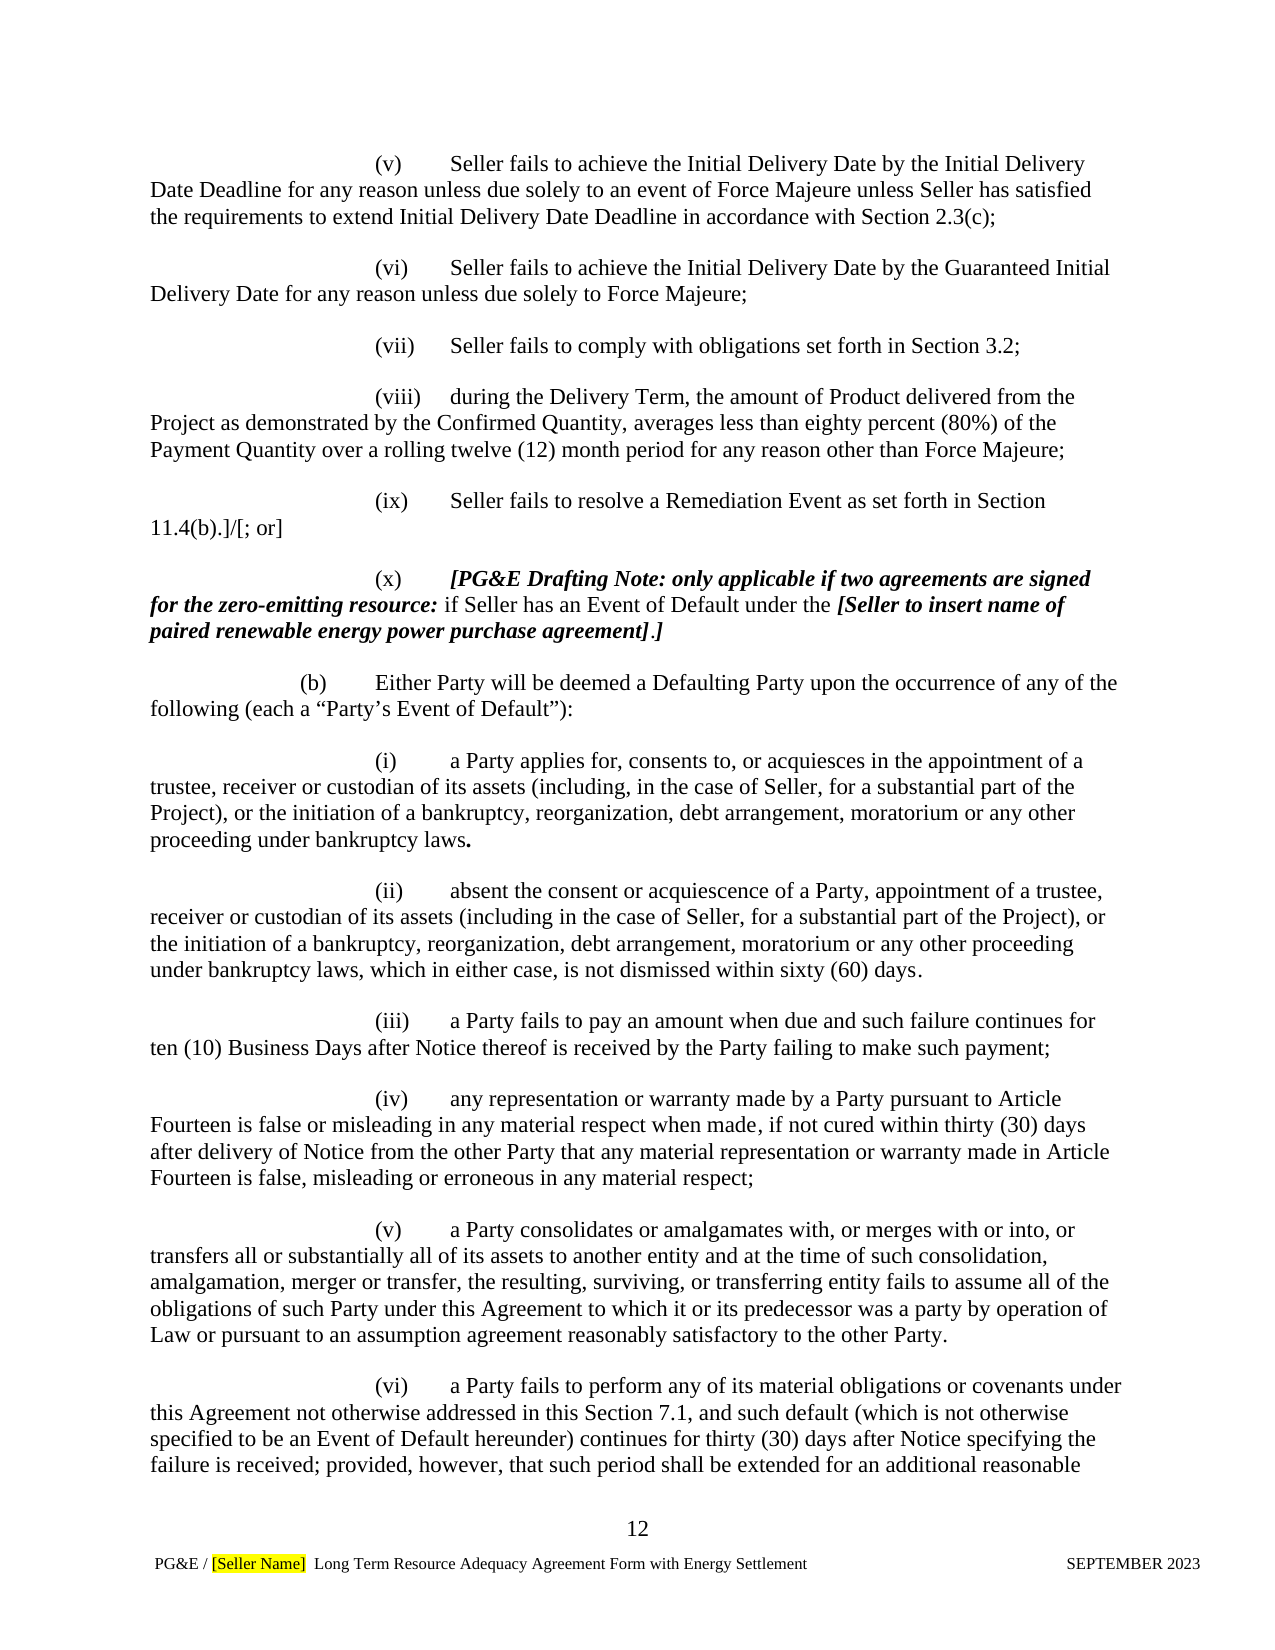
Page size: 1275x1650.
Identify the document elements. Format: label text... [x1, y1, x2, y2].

text (v) Seller fails to achieve the Initial Delivery Date by the Initial Delivery Date Deadline for any reason unless due solely to an event of Force Majeure unless Seller has satisfied the requirements to extend Initial Delivery Date Deadline in accordance with Section 2.3(c); [150, 150, 1125, 229]
text (v) a Party consolidates or amalgamates with, or merges with or into, or transfers all or substantially all of its assets to another entity and at the time of such consolidation, amalgamation, merger or transfer, the resulting, surviving, or transferring entity fails to assume all of the obligations of such Party under this Agreement to which it or its predecessor was a party by operation of Law or pursuant to an assumption agreement reasonably satisfactory to the other Party. [150, 1216, 1125, 1347]
text (i) a Party applies for, consents to, or acquiesces in the appointment of a trustee, receiver or custodian of its assets (including, in the case of Seller, for a substantial part of the Project), or the initiation of a bankruptcy, reorganization, debt arrangement, moratorium or any other proceeding under bankruptcy laws. [150, 747, 1125, 852]
text (vii) Seller fails to comply with obligations set forth in Section 3.2; [150, 332, 1125, 358]
text (vi) Seller fails to achieve the Initial Delivery Date by the Guaranteed Initial Delivery Date for any reason unless due solely to Force Majeure; [150, 254, 1125, 307]
text (iv) any representation or warranty made by a Party pursuant to Article Fourteen is false or misleading in any material respect when made, if not cured within thirty (30) days after delivery of Notice from the other Party that any material representation or warranty made in Article Fourteen is false, misleading or erroneous in any material respect; [150, 1085, 1125, 1191]
text (ix) Seller fails to resolve a Remediation Event as set forth in Section 11.4(b).]/[; or] [150, 487, 1125, 540]
text (iii) a Party fails to pay an amount when due and such failure continues for ten (10) Business Days after Notice thereof is received by the Party failing to make such payment; [150, 1007, 1125, 1060]
text (viii) during the Delivery Term, the amount of Product delivered from the Project as demonstrated by the Confirmed Quantity, averages less than eighty percent (80%) of the Payment Quantity over a rolling twelve (12) month period for any reason other than Force Majeure; [150, 383, 1125, 462]
text (ii) absent the consent or acquiescence of a Party, appointment of a trustee, receiver or custodian of its assets (including in the case of Seller, for a substantial part of the Project), or the initiation of a bankruptcy, reorganization, debt arrangement, moratorium or any other proceeding under bankruptcy laws, which in either case, is not dismissed within sixty (60) days. [150, 877, 1125, 982]
text (x) [PG&E Drafting Note: only applicable if two agreements are signed for the zero-emitting resource: if Seller has an Event of Default under the [Seller to insert name of paired renewable energy power purchase agreement].] [150, 565, 1125, 644]
text (b) Either Party will be deemed a Defaulting Party upon the occurrence of any of the following (each a “Party’s Event of Default”): [150, 669, 1125, 722]
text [150, 1372, 1125, 1478]
